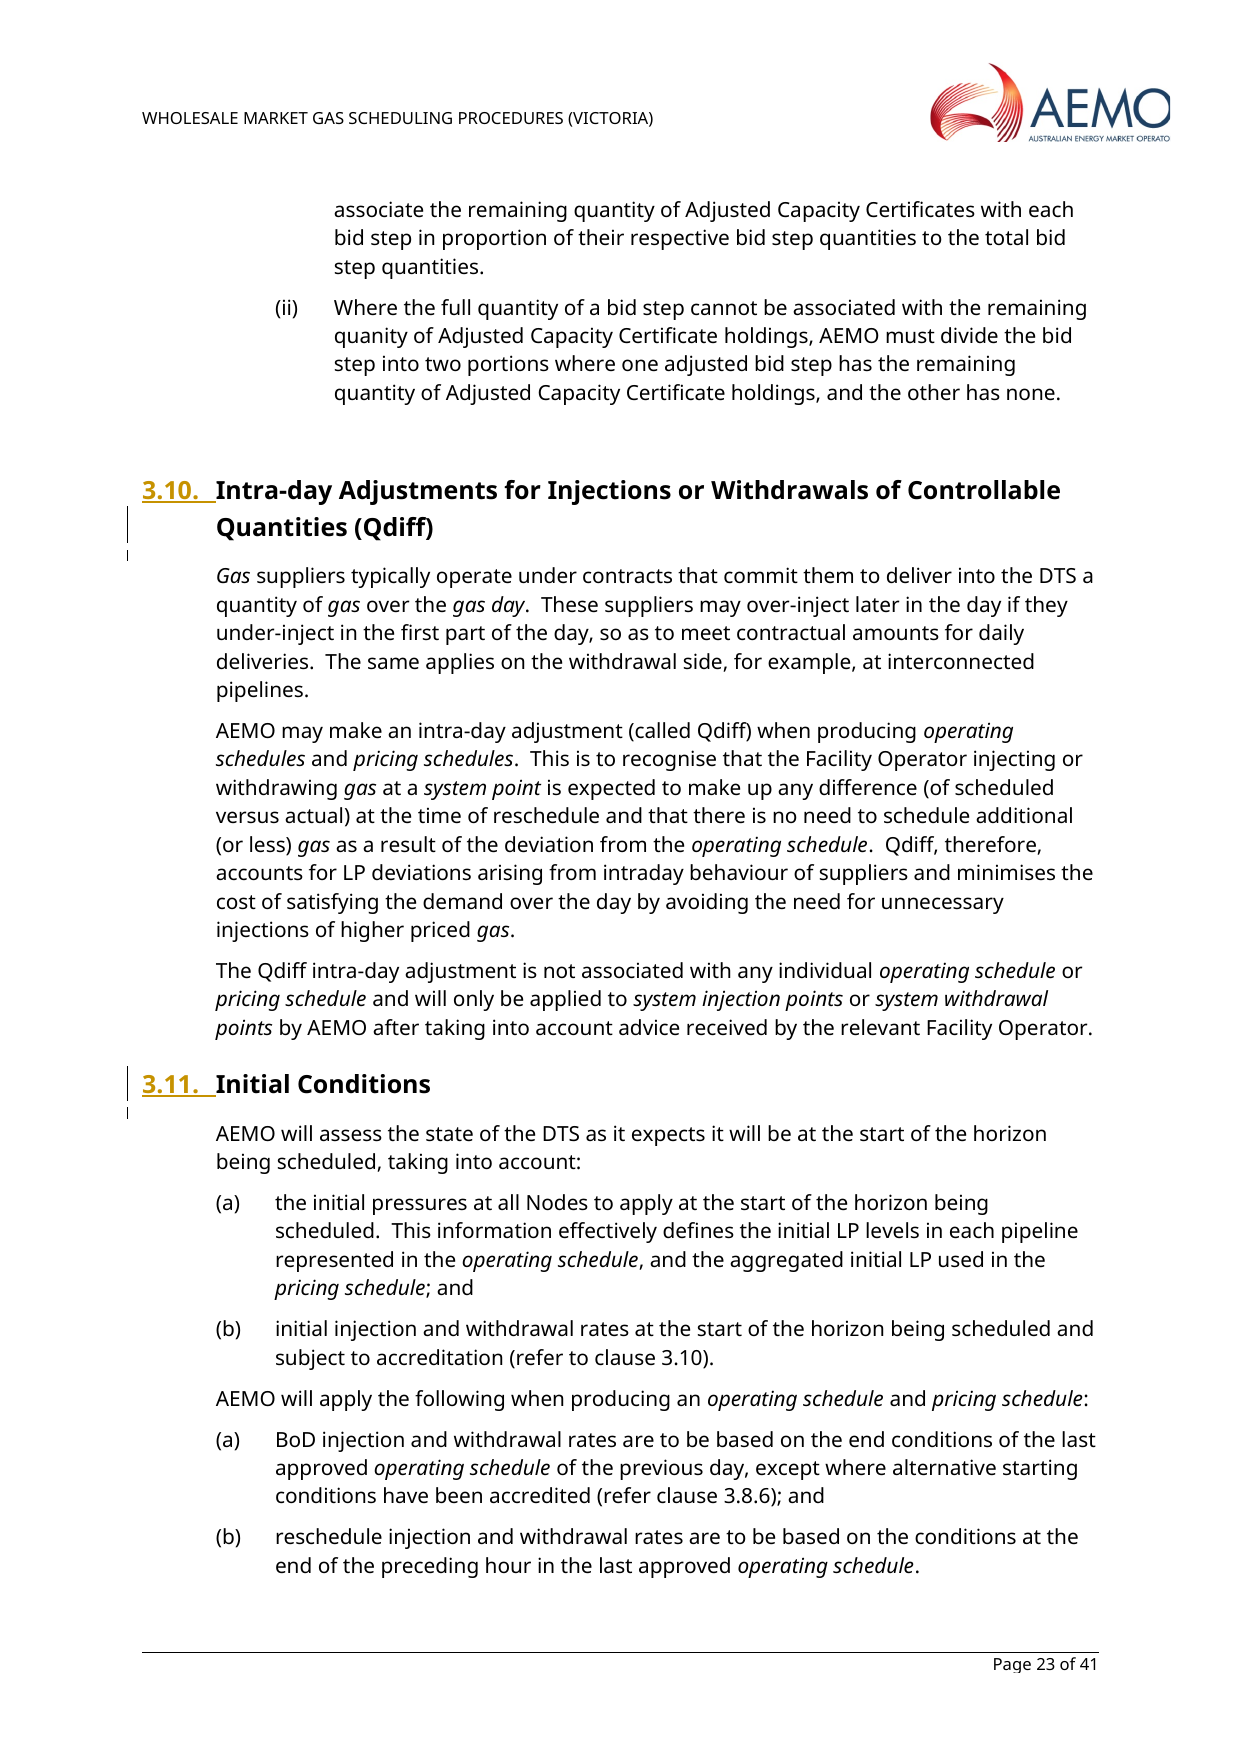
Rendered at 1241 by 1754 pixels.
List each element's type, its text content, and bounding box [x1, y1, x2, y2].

list Where the full quantity of a bid step cannot be associated with the remaining quanity of Adjusted Capacity Certificate holdings, AEMO must divide the bid step into two portions where one adjusted bid step has the remaining quantity of Adjusted Capacity Certificate holdings, and the other has none. [275, 293, 1098, 406]
text AEMO will assess the state of the DTS as it expects it will be at the start of the horizon being scheduled, taking into account: [216, 1119, 1098, 1176]
subtitle Initial Conditions [142, 1066, 1098, 1101]
picture [929, 62, 1170, 141]
list reschedule injection and withdrawal rates are to be based on the conditions at the end of the preceding hour in the last approved operating schedule. [216, 1522, 1098, 1579]
text Gas suppliers typically operate under contracts that commit them to deliver into the DTS a quantity of gas over the gas day. These suppliers may over-inject later in the day if they under-inject in the first part of the day, so as to meet contractual amounts for daily deliveries. The same applies on the withdrawal side, for example, at interconnected pipelines. [216, 561, 1098, 704]
text AEMO may make an intra-day adjustment (called Qdiff) when producing operating schedules and pricing schedules. This is to recognise that the Facility Operator injecting or withdrawing gas at a system point is expected to make up any difference (of scheduled versus actual) at the time of reschedule and that there is no need to schedule additional (or less) gas as a result of the deviation from the operating schedule. Qdiff, therefore, accounts for LP deviations arising from intraday behaviour of suppliers and minimises the cost of satisfying the demand over the day by avoiding the need for unnecessary injections of higher priced gas. [216, 716, 1098, 944]
list initial injection and withdrawal rates at the start of the horizon being scheduled and subject to accreditation (refer to clause 3.10). [216, 1314, 1098, 1371]
list BoD injection and withdrawal rates are to be based on the end conditions of the last approved operating schedule of the previous day, except where alternative starting conditions have been accredited (refer clause 3.8.6); and [216, 1425, 1098, 1510]
text AEMO will apply the following when producing an operating schedule and pricing schedule: [216, 1384, 1098, 1412]
text The Qdiff intra-day adjustment is not associated with any individual operating schedule or pricing schedule and will only be applied to system injection points or system withdrawal points by AEMO after taking into account advice received by the relevant Facility Operator. [216, 956, 1098, 1041]
subtitle Intra-day Adjustments for Injections or Withdrawals of Controllable Quantities (Qdiff) [142, 472, 1098, 543]
list the initial pressures at all Nodes to apply at the start of the horizon being scheduled. This information effectively defines the initial LP levels in each pipeline represented in the operating schedule, and the aggregated initial LP used in the pricing schedule; and [216, 1188, 1098, 1302]
